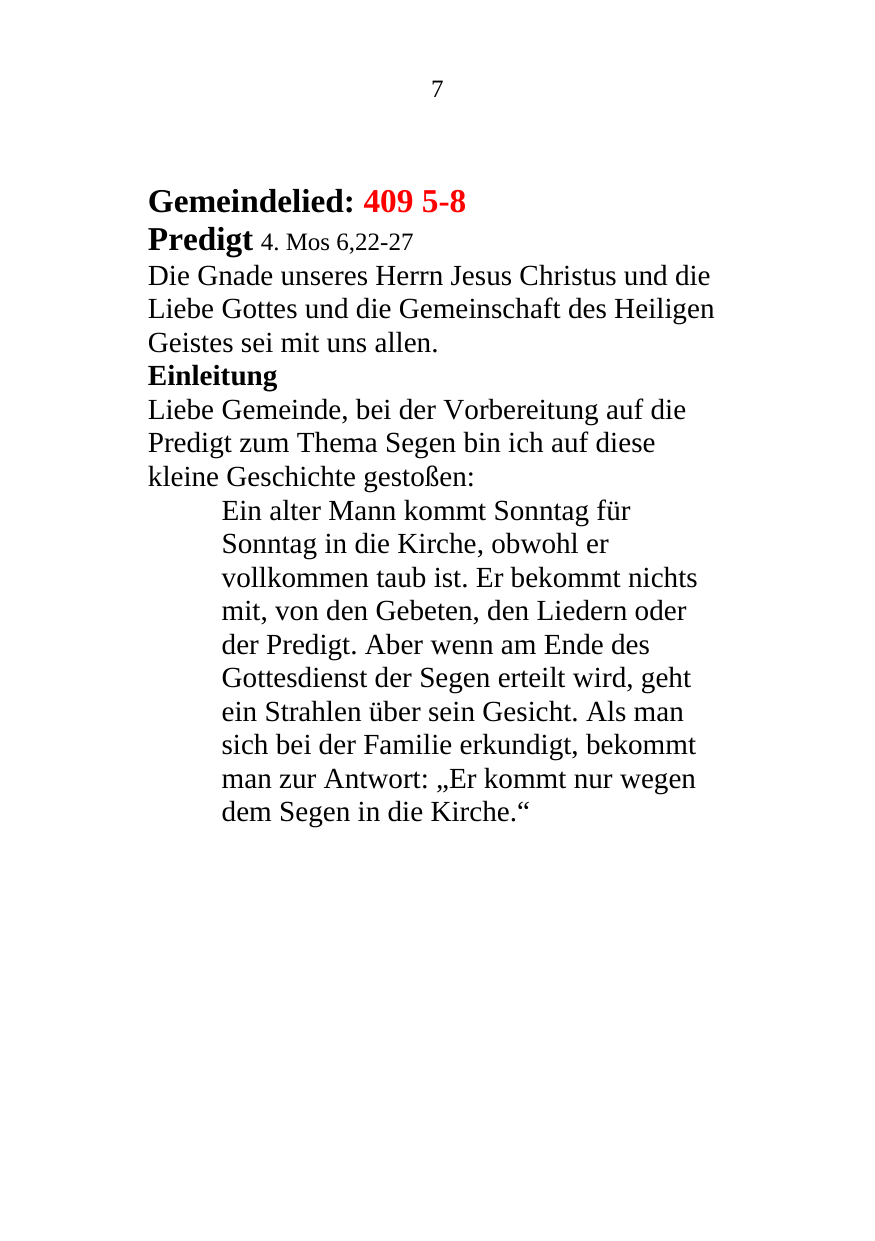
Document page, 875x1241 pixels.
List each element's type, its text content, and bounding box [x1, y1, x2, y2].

text Ein alter Mann kommt Sonntag für Sonntag in die Kirche, obwohl er vollkommen taub ist. Er bekommt nichts mit, von den Gebeten, den Liedern oder der Predigt. Aber wenn am Ende des Gottesdienst der Segen erteilt wird, geht ein Strahlen über sein Gesicht. Als man sich bei der Familie erkundigt, bekommt man zur Antwort: „Er kommt nur wegen dem Segen in die Kirche.“ [221, 493, 726, 828]
text Einleitung [148, 358, 726, 392]
text Liebe Gemeinde, bei der Vorbereitung auf die Predigt zum Thema Segen bin ich auf diese kleine Geschichte gestoßen: [148, 392, 726, 493]
text Die Gnade unseres Herrn Jesus Christus und die Liebe Gottes und die Gemeinschaft des Heiligen Geistes sei mit uns allen. [148, 258, 726, 358]
text Gemeindelied: 409 5-8 [148, 181, 726, 219]
text Predigt 4. Mos 6,22-27 [148, 219, 726, 258]
